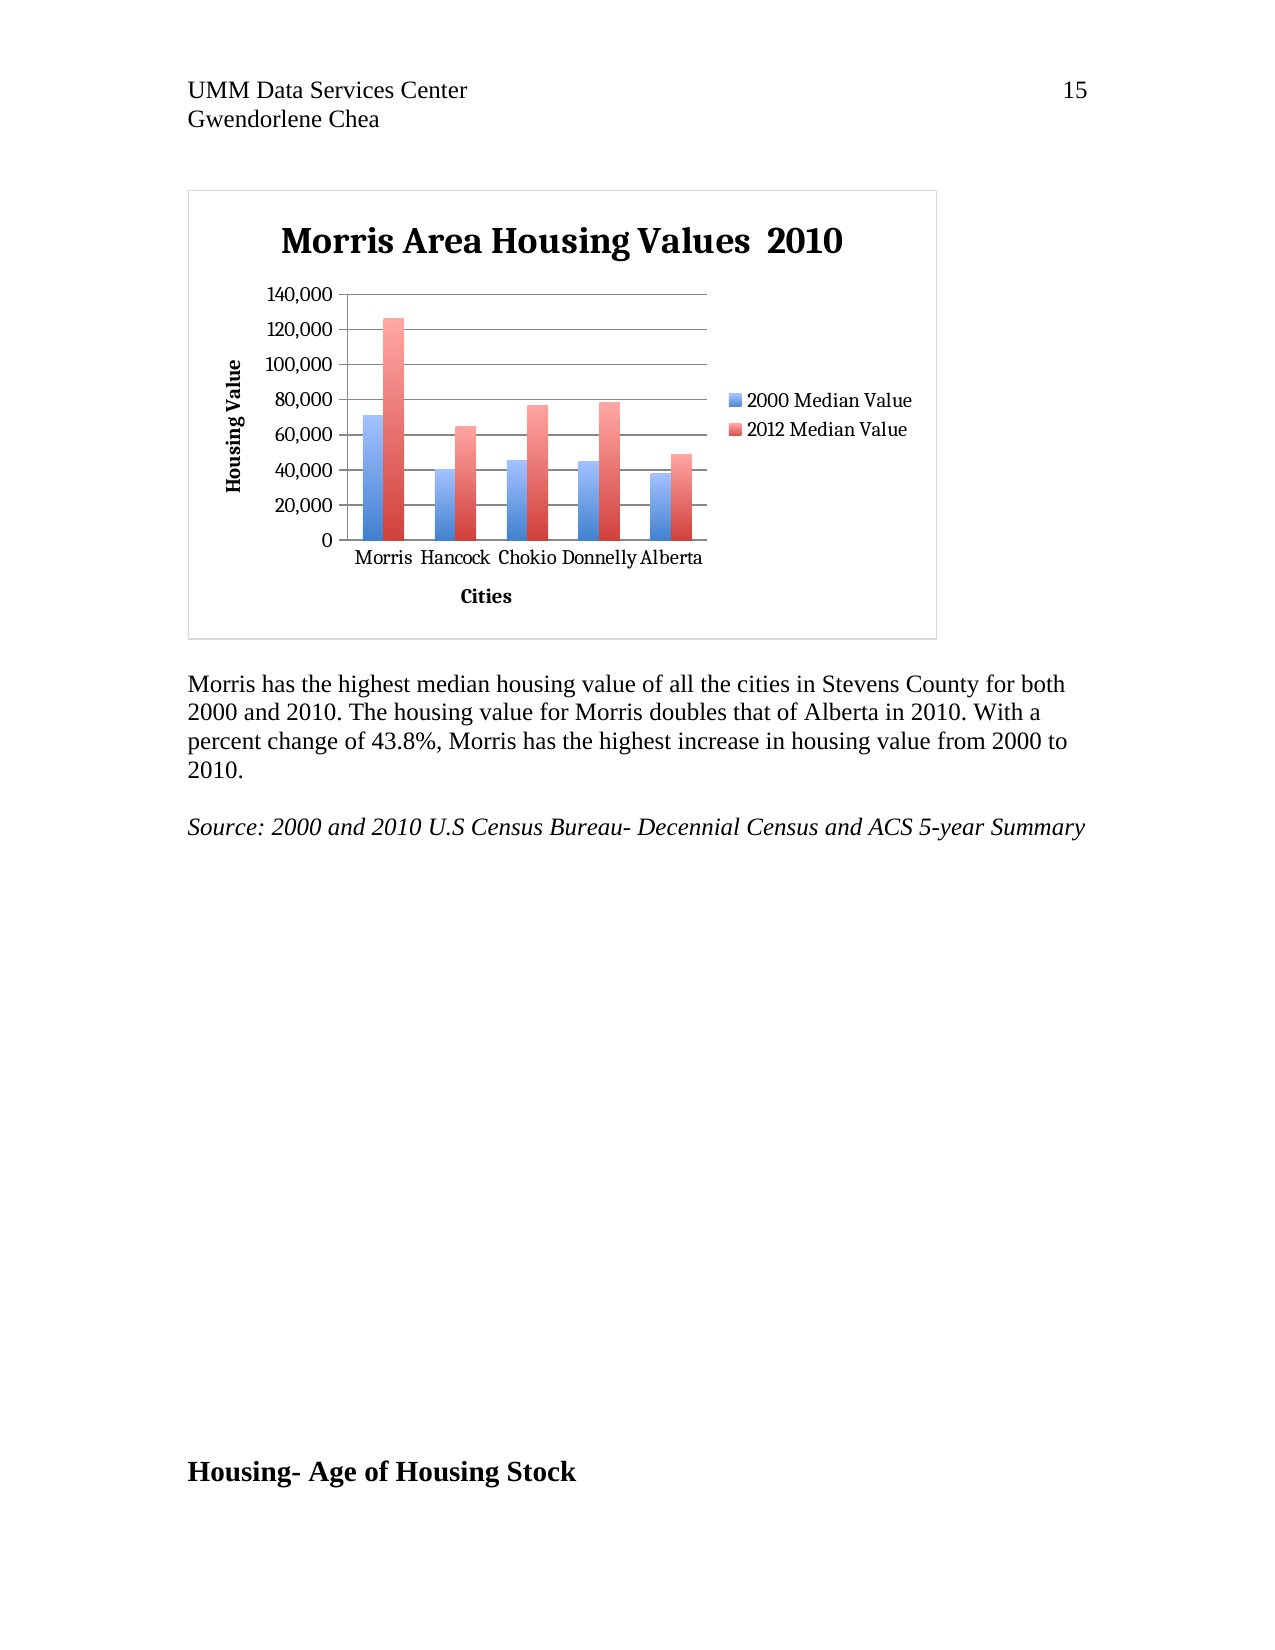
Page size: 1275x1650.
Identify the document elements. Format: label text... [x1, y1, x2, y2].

text Morris has the highest median housing value of all the cities in Stevens County for both 2000 and 2010. The housing value for Morris doubles that of Alberta in 2010. With a percent change of 43.8%, Morris has the highest increase in housing value from 2000 to 2010. [187, 669, 1087, 784]
text Source: 2000 and 2010 U.S Census Bureau- Decennial Census and ACS 5-year Summary [187, 812, 1087, 841]
text Housing- Age of Housing Stock [187, 1454, 1087, 1488]
